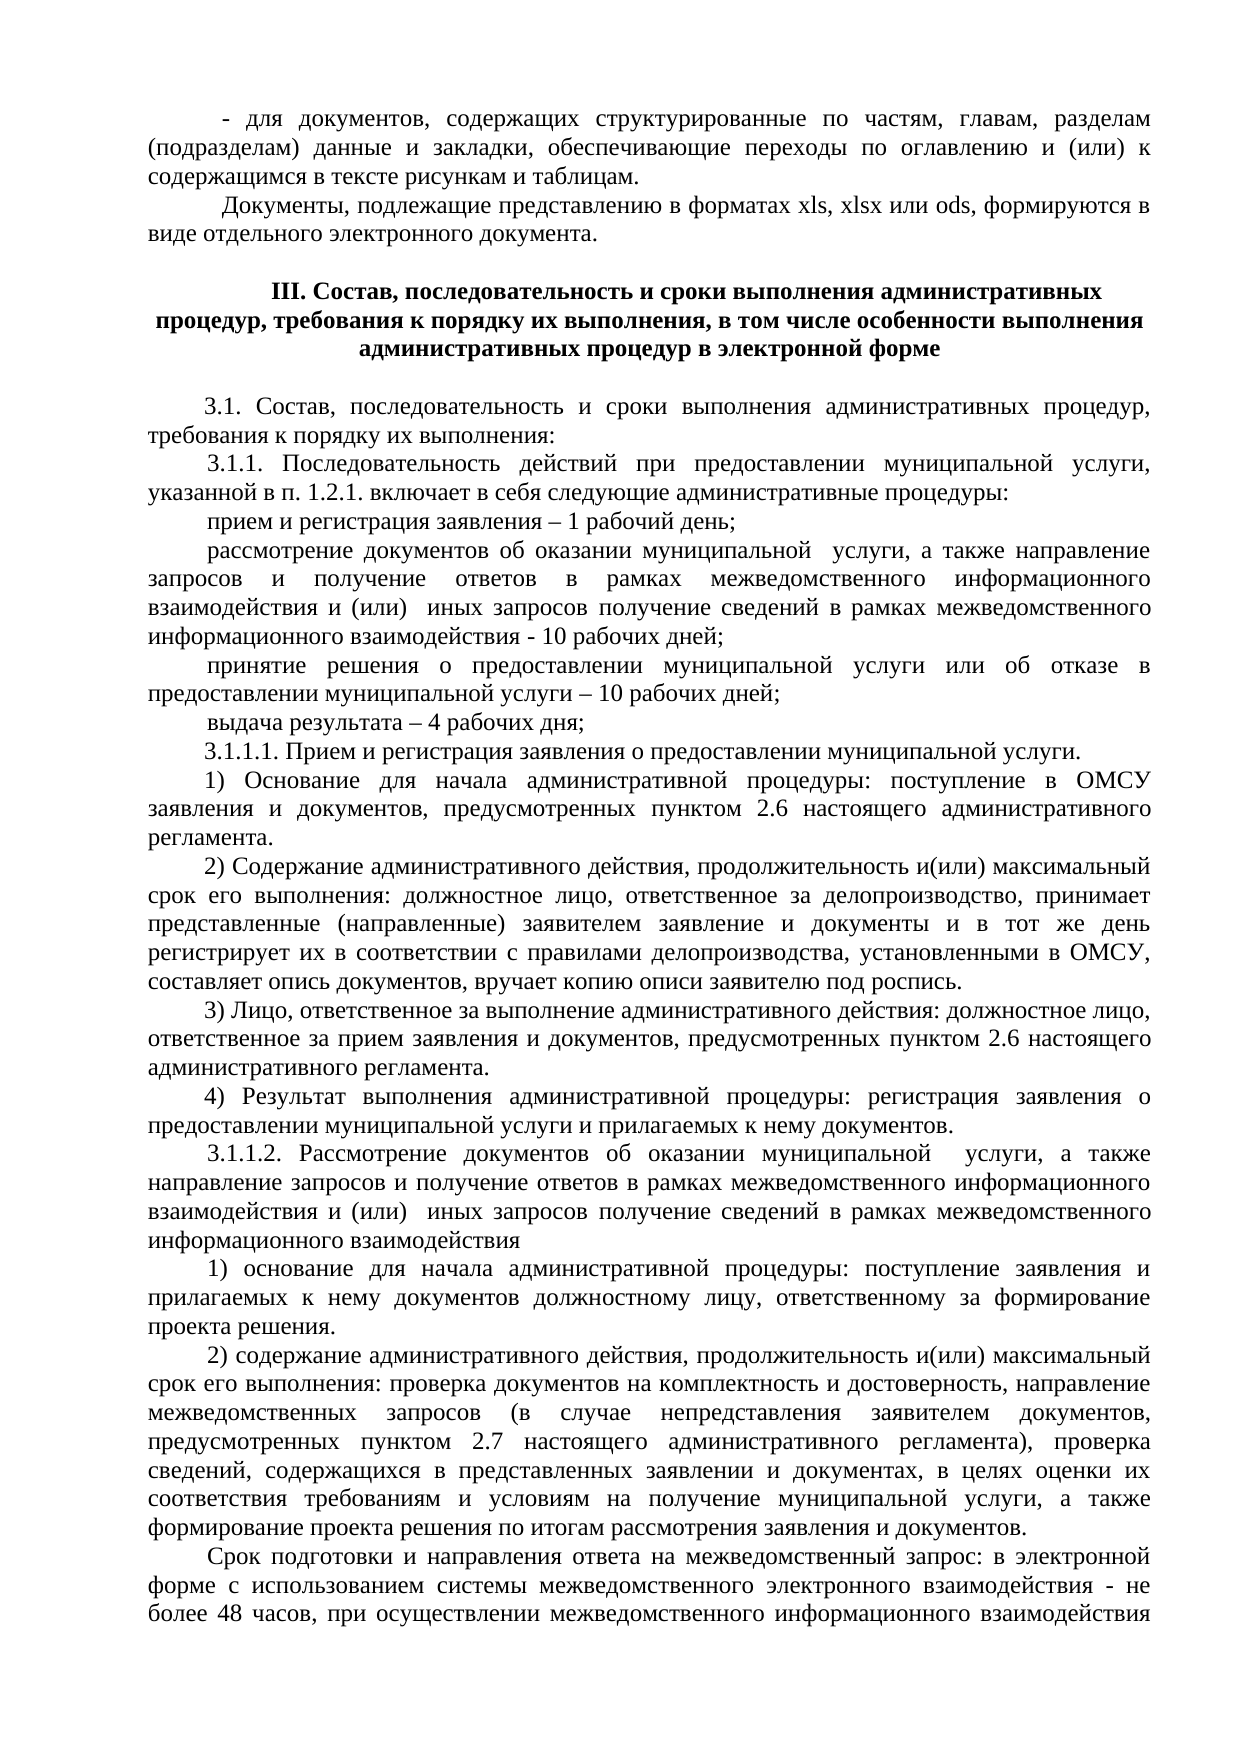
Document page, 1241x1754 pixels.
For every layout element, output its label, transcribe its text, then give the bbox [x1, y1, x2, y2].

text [148, 1541, 1152, 1627]
text 2) содержание административного действия, продолжительность и(или) максимальный срок его выполнения: проверка документов на комплектность и достоверность, направление межведомственных запросов (в случае непредставления заявителем документов, предусмотренных пунктом 2.7 настоящего административного регламента), проверка сведений, содержащихся в представленных заявлении и документах, в целях оценки их соответствия требованиям и условиям на получение муниципальной услуги, а также формирование проекта решения по итогам рассмотрения заявления и документов. [148, 1340, 1152, 1541]
text 1) Основание для начала административной процедуры: поступление в ОМСУ заявления и документов, предусмотренных пунктом 2.6 настоящего административного регламента. [148, 765, 1152, 851]
text 3.1.1. Последовательность действий при предоставлении муниципальной услуги, указанной в п. 1.2.1. включает в себя следующие административные процедуры: [148, 448, 1152, 506]
text Документы, подлежащие представлению в форматах xls, xlsx или ods, формируются в виде отдельного электронного документа. [148, 190, 1152, 247]
text прием и регистрация заявления – 1 рабочий день; [148, 506, 1152, 535]
text 4) Результат выполнения административной процедуры: регистрация заявления о предоставлении муниципальной услуги и прилагаемых к нему документов. [148, 1081, 1152, 1138]
text выдача результата – 4 рабочих дня; [148, 707, 1152, 736]
text 3.1. Состав, последовательность и сроки выполнения административных процедур, требования к порядку их выполнения: [148, 391, 1152, 448]
text 1) основание для начала административной процедуры: поступление заявления и прилагаемых к нему документов должностному лицу, ответственному за формирование проекта решения. [148, 1253, 1152, 1340]
text 3) Лицо, ответственное за выполнение административного действия: должностное лицо, ответственное за прием заявления и документов, предусмотренных пунктом 2.6 настоящего административного регламента. [148, 995, 1152, 1081]
text принятие решения о предоставлении муниципальной услуги или об отказе в предоставлении муниципальной услуги – 10 рабочих дней; [148, 650, 1152, 707]
text 3.1.1.2. Рассмотрение документов об оказании муниципальной услуги, а также направление запросов и получение ответов в рамках межведомственного информационного взаимодействия и (или) иных запросов получение сведений в рамках межведомственного информационного взаимодействия [148, 1138, 1152, 1253]
text III. Состав, последовательность и сроки выполнения административных процедур, требования к порядку их выполнения, в том числе особенности выполнения административных процедур в электронной форме [148, 276, 1152, 362]
text рассмотрение документов об оказании муниципальной услуги, а также направление запросов и получение ответов в рамках межведомственного информационного взаимодействия и (или) иных запросов получение сведений в рамках межведомственного информационного взаимодействия - 10 рабочих дней; [148, 535, 1152, 650]
text 2) Содержание административного действия, продолжительность и(или) максимальный срок его выполнения: должностное лицо, ответственное за делопроизводство, принимает представленные (направленные) заявителем заявление и документы и в тот же день регистрирует их в соответствии с правилами делопроизводства, установленными в ОМСУ, составляет опись документов, вручает копию описи заявителю под роспись. [148, 851, 1152, 995]
text 3.1.1.1. Прием и регистрация заявления о предоставлении муниципальной услуги. [148, 736, 1152, 765]
text - для документов, содержащих структурированные по частям, главам, разделам (подразделам) данные и закладки, обеспечивающие переходы по оглавлению и (или) к содержащимся в тексте рисункам и таблицам. [148, 103, 1152, 190]
